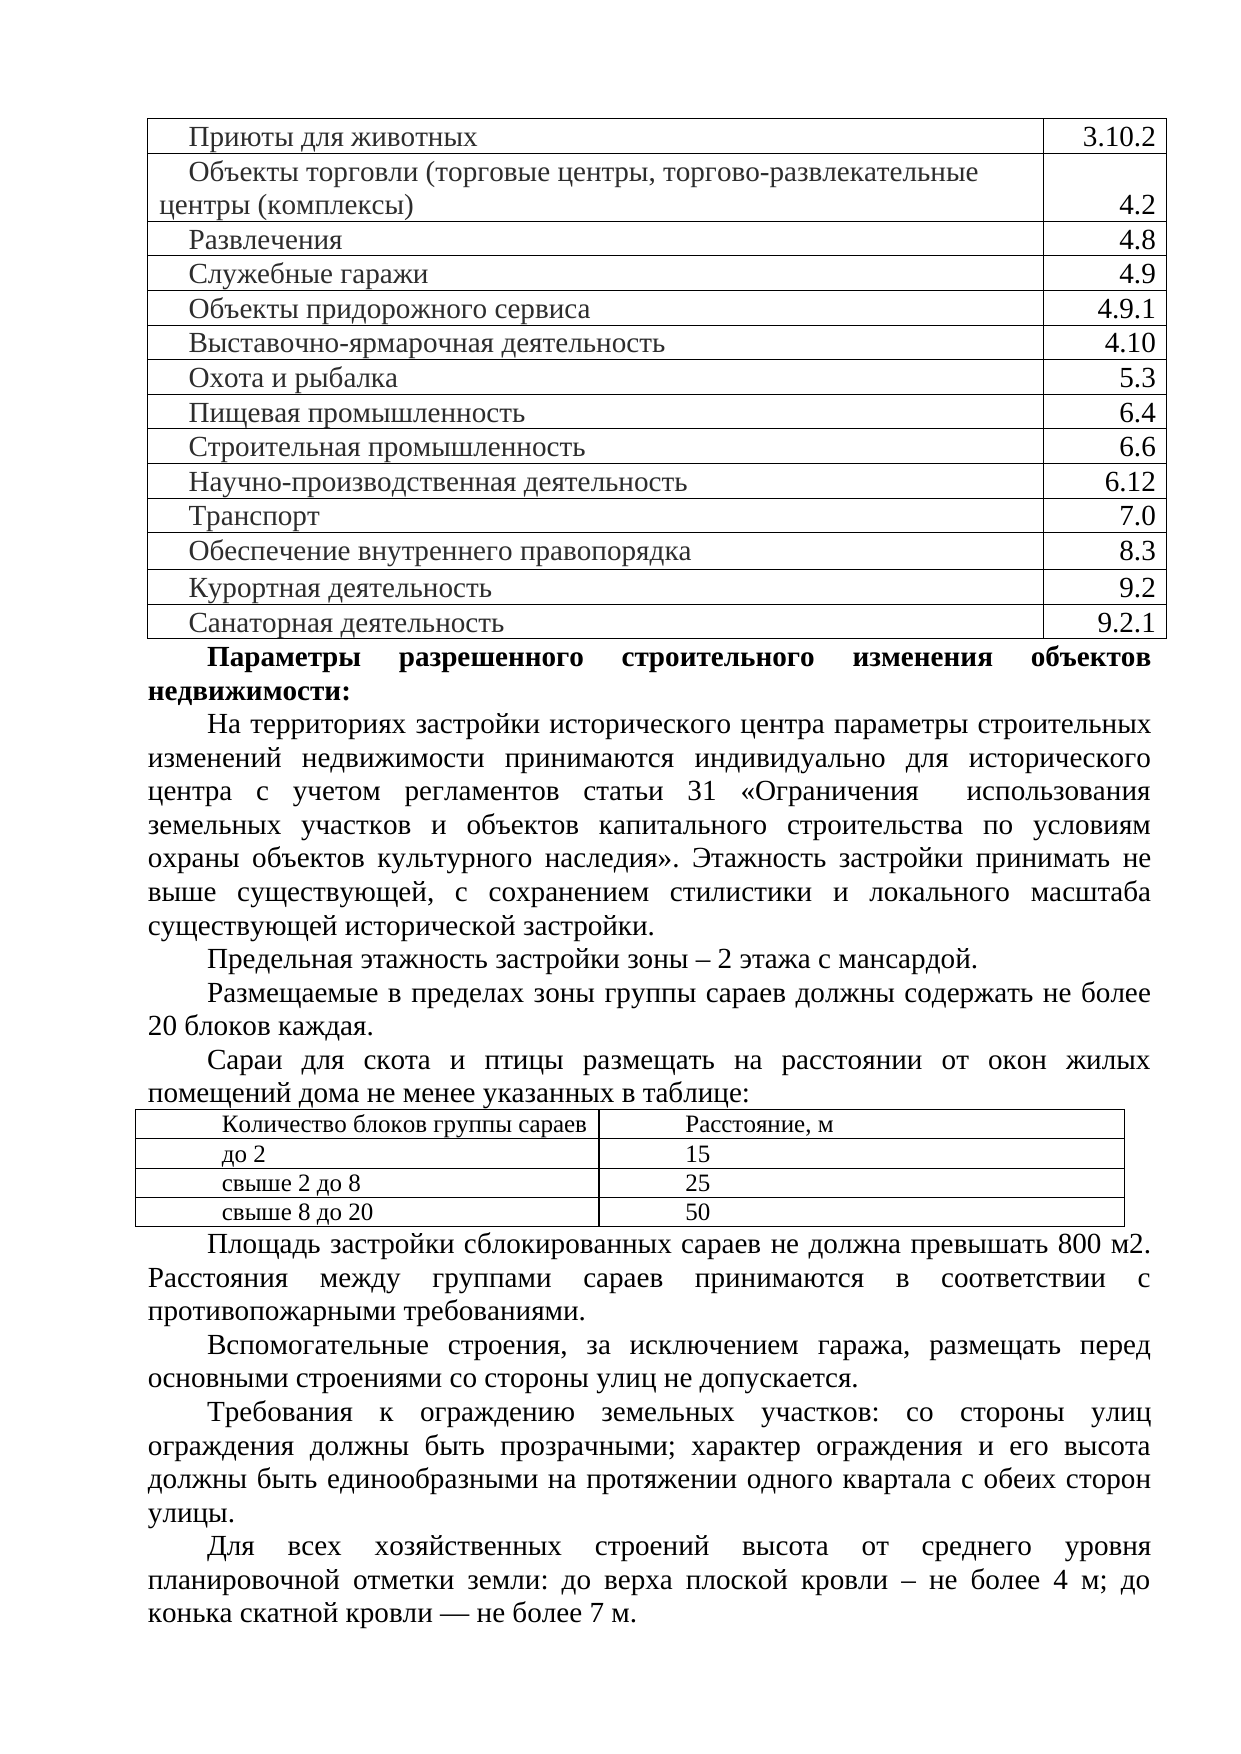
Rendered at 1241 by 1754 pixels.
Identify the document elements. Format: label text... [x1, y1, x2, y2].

table_cell 7.0 [1044, 499, 1166, 532]
table_cell Служебные гаражи [148, 256, 1043, 290]
text Параметры разрешенного строительного изменения объектов недвижимости: [148, 639, 1152, 706]
table_cell 4.9.1 [1044, 291, 1166, 324]
table_cell Развлечения [148, 222, 1043, 255]
table_cell Пищевая промышленность [148, 395, 1043, 428]
table_cell Транспорт [148, 499, 1043, 532]
table_cell Объекты придорожного сервиса [148, 291, 1043, 324]
table_cell Санаторная деятельность [148, 605, 1043, 638]
table_cell Обеспечение внутреннего правопорядка [148, 533, 1043, 569]
table_cell Приюты для животных [148, 119, 1043, 153]
table_cell свыше 8 до 20 [136, 1198, 598, 1226]
table_cell 6.12 [1044, 464, 1166, 497]
table_cell Выставочно-ярмарочная деятельность [148, 326, 1043, 359]
text Сараи для скота и птицы размещать на расстоянии от окон жилых помещений дома не менее указанных в таблице: [148, 1042, 1152, 1109]
table_cell 4.8 [1044, 222, 1166, 255]
text Размещаемые в пределах зоны группы сараев должны содержать не более 20 блоков каждая. [148, 975, 1152, 1042]
table_cell Научно-производственная деятельность [148, 464, 1043, 497]
table_cell 4.2 [1044, 154, 1166, 221]
table_cell Строительная промышленность [148, 429, 1043, 463]
table_cell 4.9 [1044, 256, 1166, 290]
text Предельная этажность застройки зоны – 2 этажа с мансардой. [148, 941, 1152, 975]
table_cell 8.3 [1044, 533, 1166, 569]
table_cell 9.2 [1044, 570, 1166, 604]
table_cell 6.4 [1044, 395, 1166, 428]
table_cell 3.10.2 [1044, 119, 1166, 153]
table_cell 5.3 [1044, 360, 1166, 394]
text Требования к ограждению земельных участков: со стороны улиц ограждения должны быть прозрачными; характер ограждения и его высота должны быть единообразными на протяжении одного квартала с обеих сторон улицы. [148, 1394, 1152, 1528]
table_cell 6.6 [1044, 429, 1166, 463]
table_cell 15 [600, 1139, 1124, 1167]
table_cell свыше 2 до 8 [136, 1169, 598, 1197]
table_cell 50 [600, 1198, 1124, 1226]
table_header Количество блоков группы сараев [136, 1110, 598, 1138]
table_cell Объекты торговли (торговые центры, торгово-развлекательные центры (комплексы) [148, 154, 1043, 221]
table_cell 9.2.1 [1044, 605, 1166, 638]
table_cell 25 [600, 1169, 1124, 1197]
table_cell Охота и рыбалка [148, 360, 1043, 394]
text Вспомогательные строения, за исключением гаража, размещать перед основными строениями со стороны улиц не допускается. [148, 1327, 1152, 1394]
table_cell до 2 [136, 1139, 598, 1167]
table_cell Курортная деятельность [148, 570, 1043, 604]
table_header Расстояние, м [600, 1110, 1124, 1138]
text Площадь застройки сблокированных сараев не должна превышать 800 м2. Расстояния между группами сараев принимаются в соответствии с противопожарными требованиями. [148, 1226, 1152, 1327]
text На территориях застройки исторического центра параметры строительных изменений недвижимости принимаются индивидуально для исторического центра с учетом регламентов статьи 31 «Ограничения использования земельных участков и объектов капитального строительства по условиям охраны объектов культурного наследия». Этажность застройки принимать не выше существующей, с сохранением стилистики и локального масштаба существующей исторической застройки. [148, 706, 1152, 941]
text Для всех хозяйственных строений высота от среднего уровня планировочной отметки земли: до верха плоской кровли – не более 4 м; до конька скатной кровли — не более 7 м. [148, 1528, 1152, 1629]
table_cell 4.10 [1044, 326, 1166, 359]
